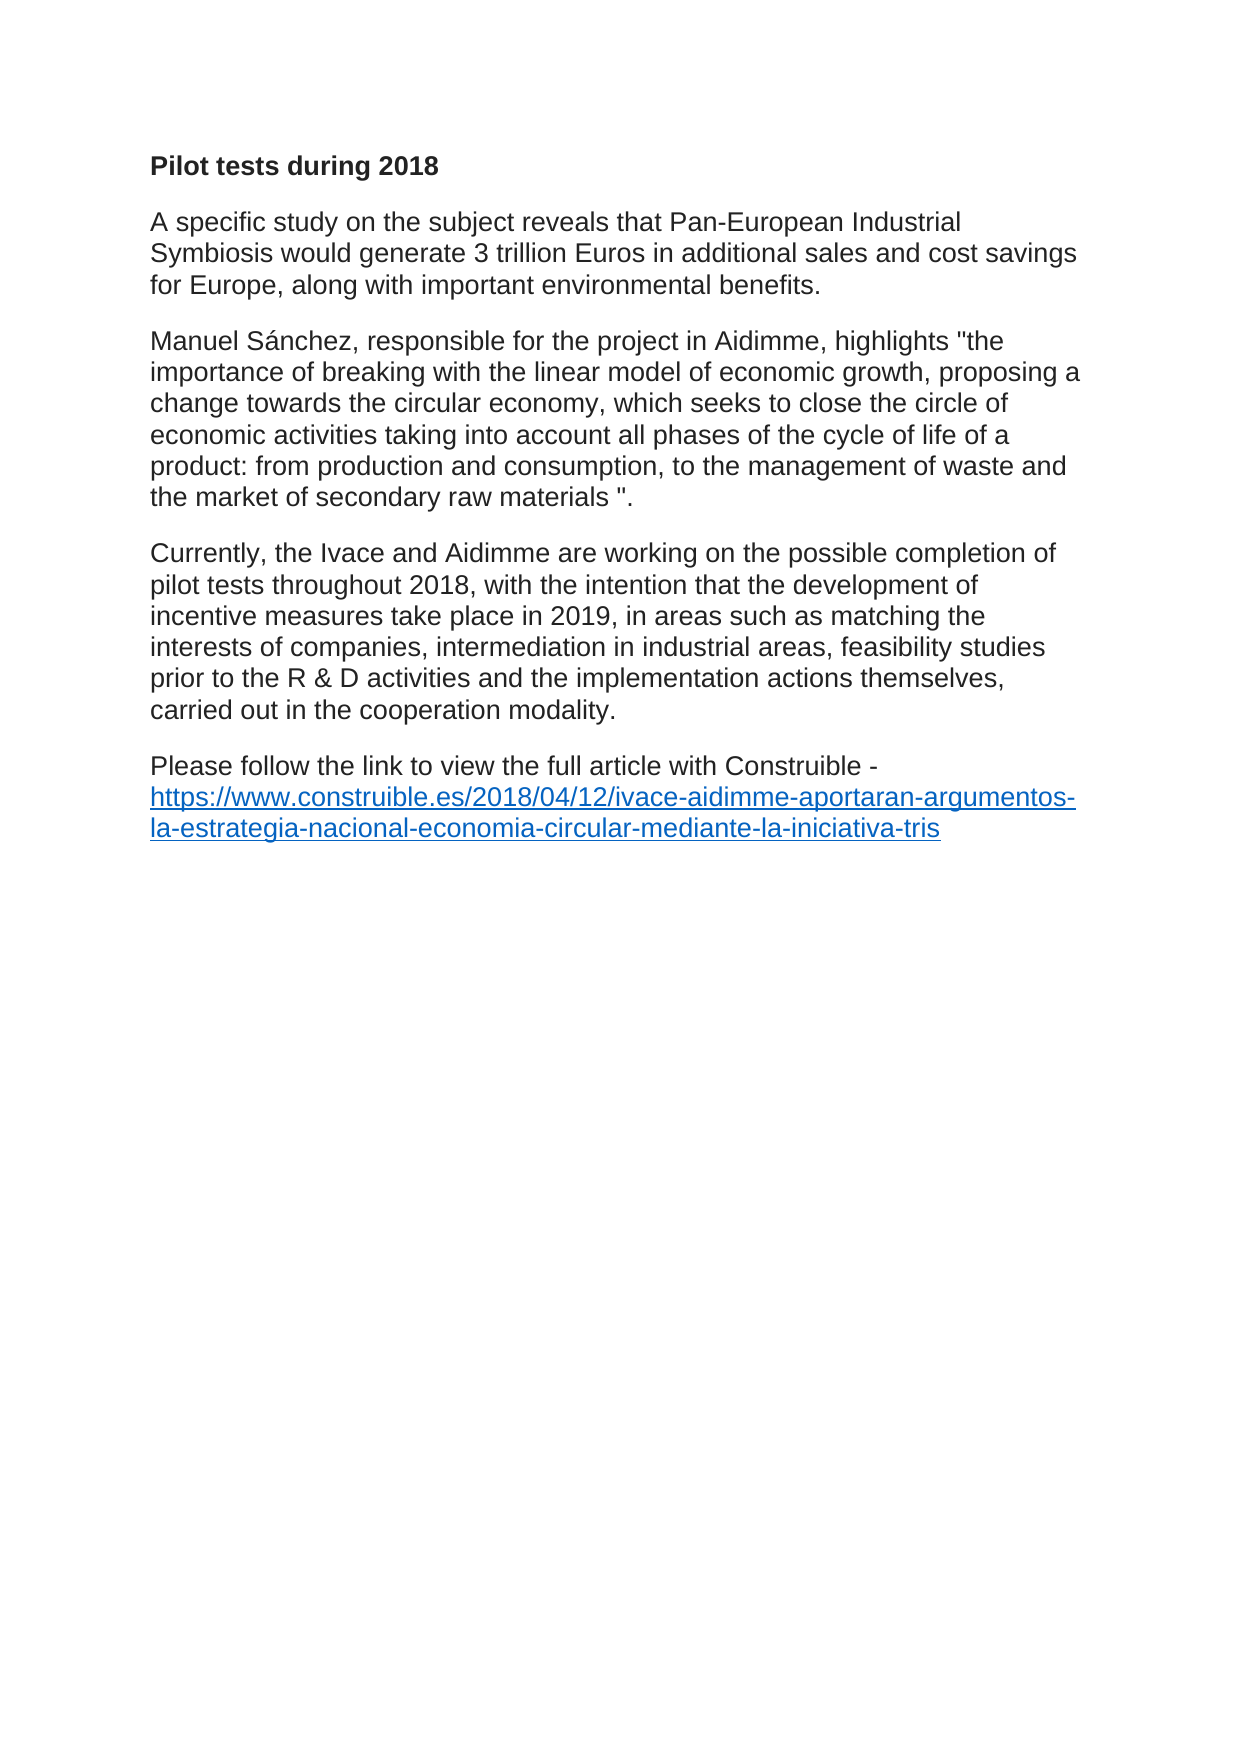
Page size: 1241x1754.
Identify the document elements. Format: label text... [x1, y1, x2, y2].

text Currently, the Ivace and Aidimme are working on the possible completion of pilot tests throughout 2018, with the intention that the development of incentive measures take place in 2019, in areas such as matching the interests of companies, intermediation in industrial areas, feasibility studies prior to the R & D activities and the implementation actions themselves, carried out in the cooperation modality. [150, 537, 1090, 725]
text Pilot tests during 2018 [150, 150, 1090, 181]
text A specific study on the subject reveals that Pan-European Industrial Symbiosis would generate 3 trillion Euros in additional sales and cost savings for Europe, along with important environmental benefits. [150, 206, 1090, 300]
text Manuel Sánchez, responsible for the project in Aidimme, highlights "the importance of breaking with the linear model of economic growth, proposing a change towards the circular economy, which seeks to close the circle of economic activities taking into account all phases of the cycle of life of a product: from production and consumption, to the management of waste and the market of secondary raw materials ". [150, 325, 1090, 512]
text Please follow the link to view the full article with Construible - https://www.construible.es/2018/04/12/ivace-aidimme-aportaran-argumentos-la-estrategia-nacional-economia-circular-mediante-la-iniciativa-tris [150, 750, 1090, 844]
